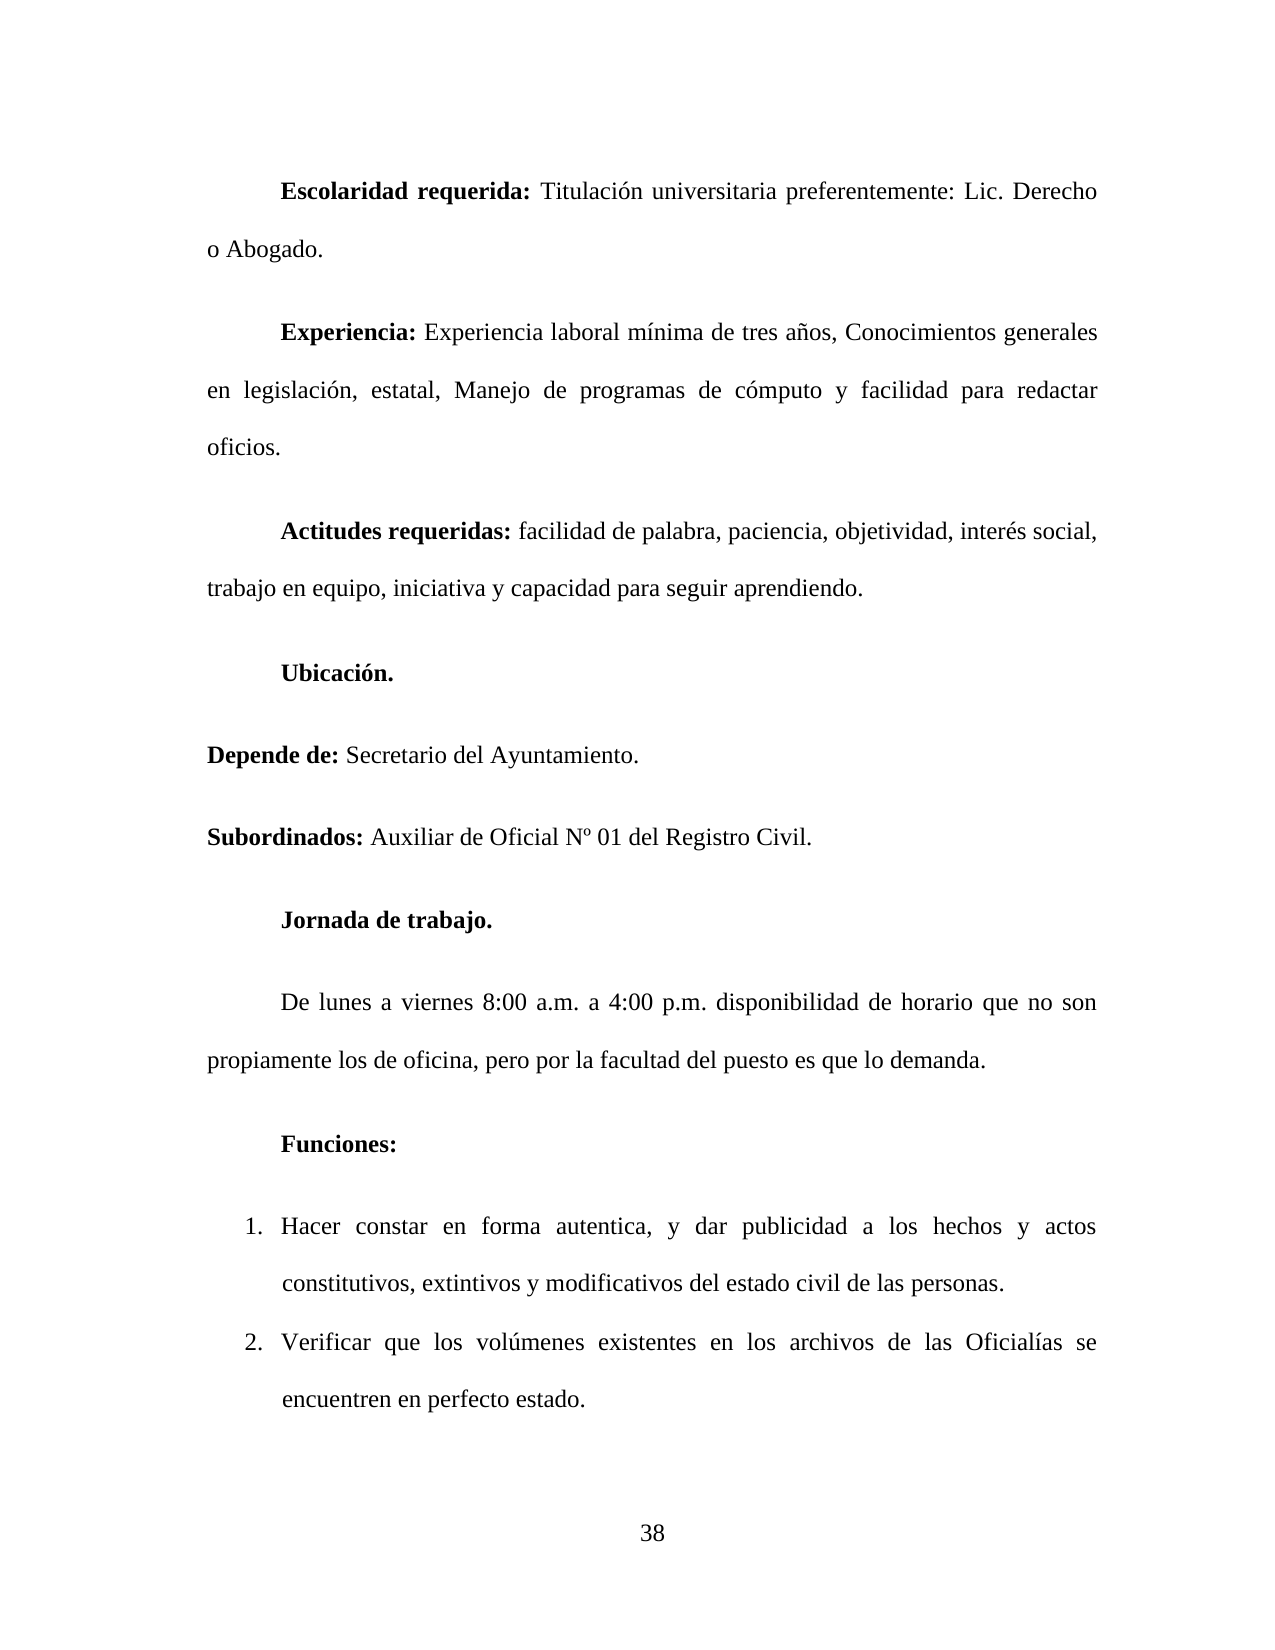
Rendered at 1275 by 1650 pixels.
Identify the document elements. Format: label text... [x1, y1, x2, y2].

text Experiencia: Experiencia laboral mínima de tres años, Conocimientos generales en legislación, estatal, Manejo de programas de cómputo y facilidad para redactar oficios. [207, 317, 1098, 461]
text Escolaridad requerida: Titulación universitaria preferentemente: Lic. Derecho o Abogado. [207, 176, 1098, 263]
text Actitudes requeridas: facilidad de palabra, paciencia, objetividad, interés social, trabajo en equipo, iniciativa y capacidad para seguir aprendiendo. [207, 516, 1098, 602]
text Jornada de trabajo. [281, 905, 1098, 934]
text Funciones: [281, 1129, 1098, 1157]
text Ubicación. [281, 658, 1098, 686]
text Subordinados: Auxiliar de Oficial Nº 01 del Registro Civil. [207, 822, 1098, 851]
list Verificar que los volúmenes existentes en los archivos de las Oficialías se encuentren en perfecto estado. [244, 1327, 1098, 1413]
list Hacer constar en forma autentica, y dar publicidad a los hechos y actos constitutivos, extintivos y modificativos del estado civil de las personas. [244, 1211, 1097, 1297]
text De lunes a viernes 8:00 a.m. a 4:00 p.m. disponibilidad de horario que no son propiamente los de oficina, pero por la facultad del puesto es que lo demanda. [207, 987, 1098, 1074]
text Depende de: Secretario del Ayuntamiento. [207, 740, 1098, 768]
